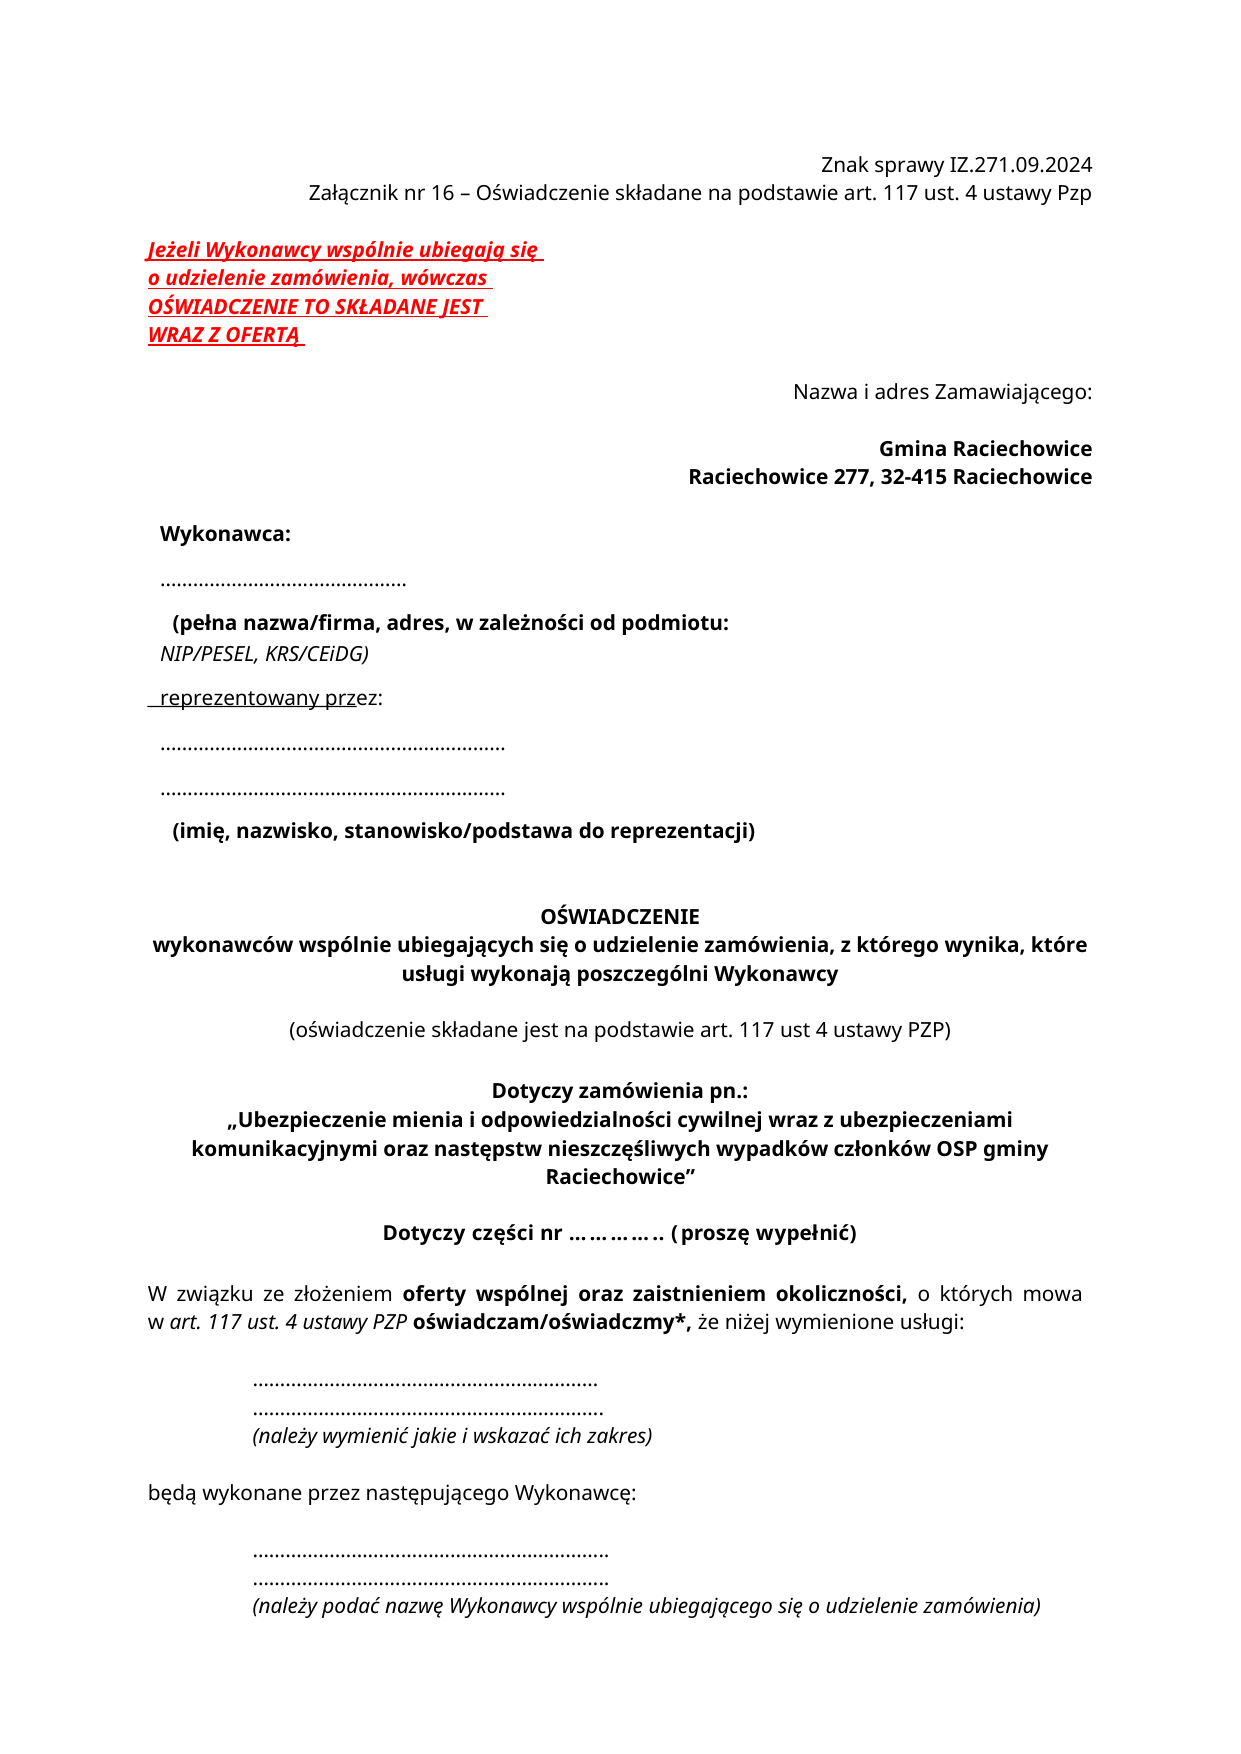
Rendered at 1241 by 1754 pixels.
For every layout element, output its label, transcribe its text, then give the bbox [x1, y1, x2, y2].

text Gmina Raciechowice [160, 434, 1093, 462]
text ……………………………………………………… [160, 773, 1093, 801]
subtitle (pełna nazwa/firma, adres, w zależności od podmiotu: [172, 608, 1093, 636]
text wykonawców wspólnie ubiegających się o udzielenie zamówienia, z którego wynika, które usługi wykonają poszczególni Wykonawcy [148, 930, 1093, 987]
text WRAZ Z OFERTĄ [148, 320, 1093, 349]
text Nazwa i adres Zamawiającego: [160, 377, 1093, 406]
text Załącznik nr 16 – Oświadczenie składane na podstawie art. 117 ust. 4 ustawy Pzp [148, 178, 1093, 207]
text Znak sprawy IZ.271.09.2024 [148, 150, 1093, 178]
text (należy podać nazwę Wykonawcy wspólnie ubiegającego się o udzielenie zamówienia) [252, 1592, 1093, 1620]
text OŚWIADCZENIE [148, 902, 1093, 930]
text Raciechowice 277, 32-415 Raciechowice [160, 462, 1093, 491]
subtitle Dotyczy zamówienia pn.: [216, 1077, 1024, 1105]
text ……………………………………… [160, 564, 1093, 593]
text (należy wymienić jakie i wskazać ich zakres) [252, 1421, 1093, 1449]
text NIP/PESEL, KRS/CEiDG) [160, 639, 1093, 667]
text Wykonawca: [160, 519, 1093, 548]
subtitle (imię, nazwisko, stanowisko/podstawa do reprezentacji) [172, 816, 1093, 845]
text ……………………………………………………… [252, 1364, 1093, 1393]
text „Ubezpieczenie mienia i odpowiedzialności cywilnej wraz z ubezpieczeniami komunikacyjnymi oraz następstw nieszczęśliwych wypadków członków OSP gminy Raciechowice” [148, 1105, 1093, 1191]
text ………………………………………………………. [252, 1393, 1093, 1421]
text reprezentowany przez: [160, 683, 1093, 712]
text Jeżeli Wykonawcy wspólnie ubiegają się o udzielenie zamówienia, wówczas [148, 235, 1093, 292]
text ……………………………………………………….. [252, 1563, 1093, 1592]
text ……………………………………………………… [160, 728, 1093, 757]
text (oświadczenie składane jest na podstawie art. 117 ust 4 ustawy PZP) [148, 1016, 1093, 1044]
text ……………………………………………………….. [252, 1535, 1093, 1563]
text OŚWIADCZENIE TO SKŁADANE JEST [148, 292, 1093, 320]
text W związku ze złożeniem oferty wspólnej oraz zaistnieniem okoliczności, o których mowa w art. 117 ust. 4 ustawy PZP oświadczam/oświadczmy*, że niżej wymienione usługi: [148, 1279, 1093, 1336]
text będą wykonane przez następującego Wykonawcę: [148, 1478, 1093, 1506]
